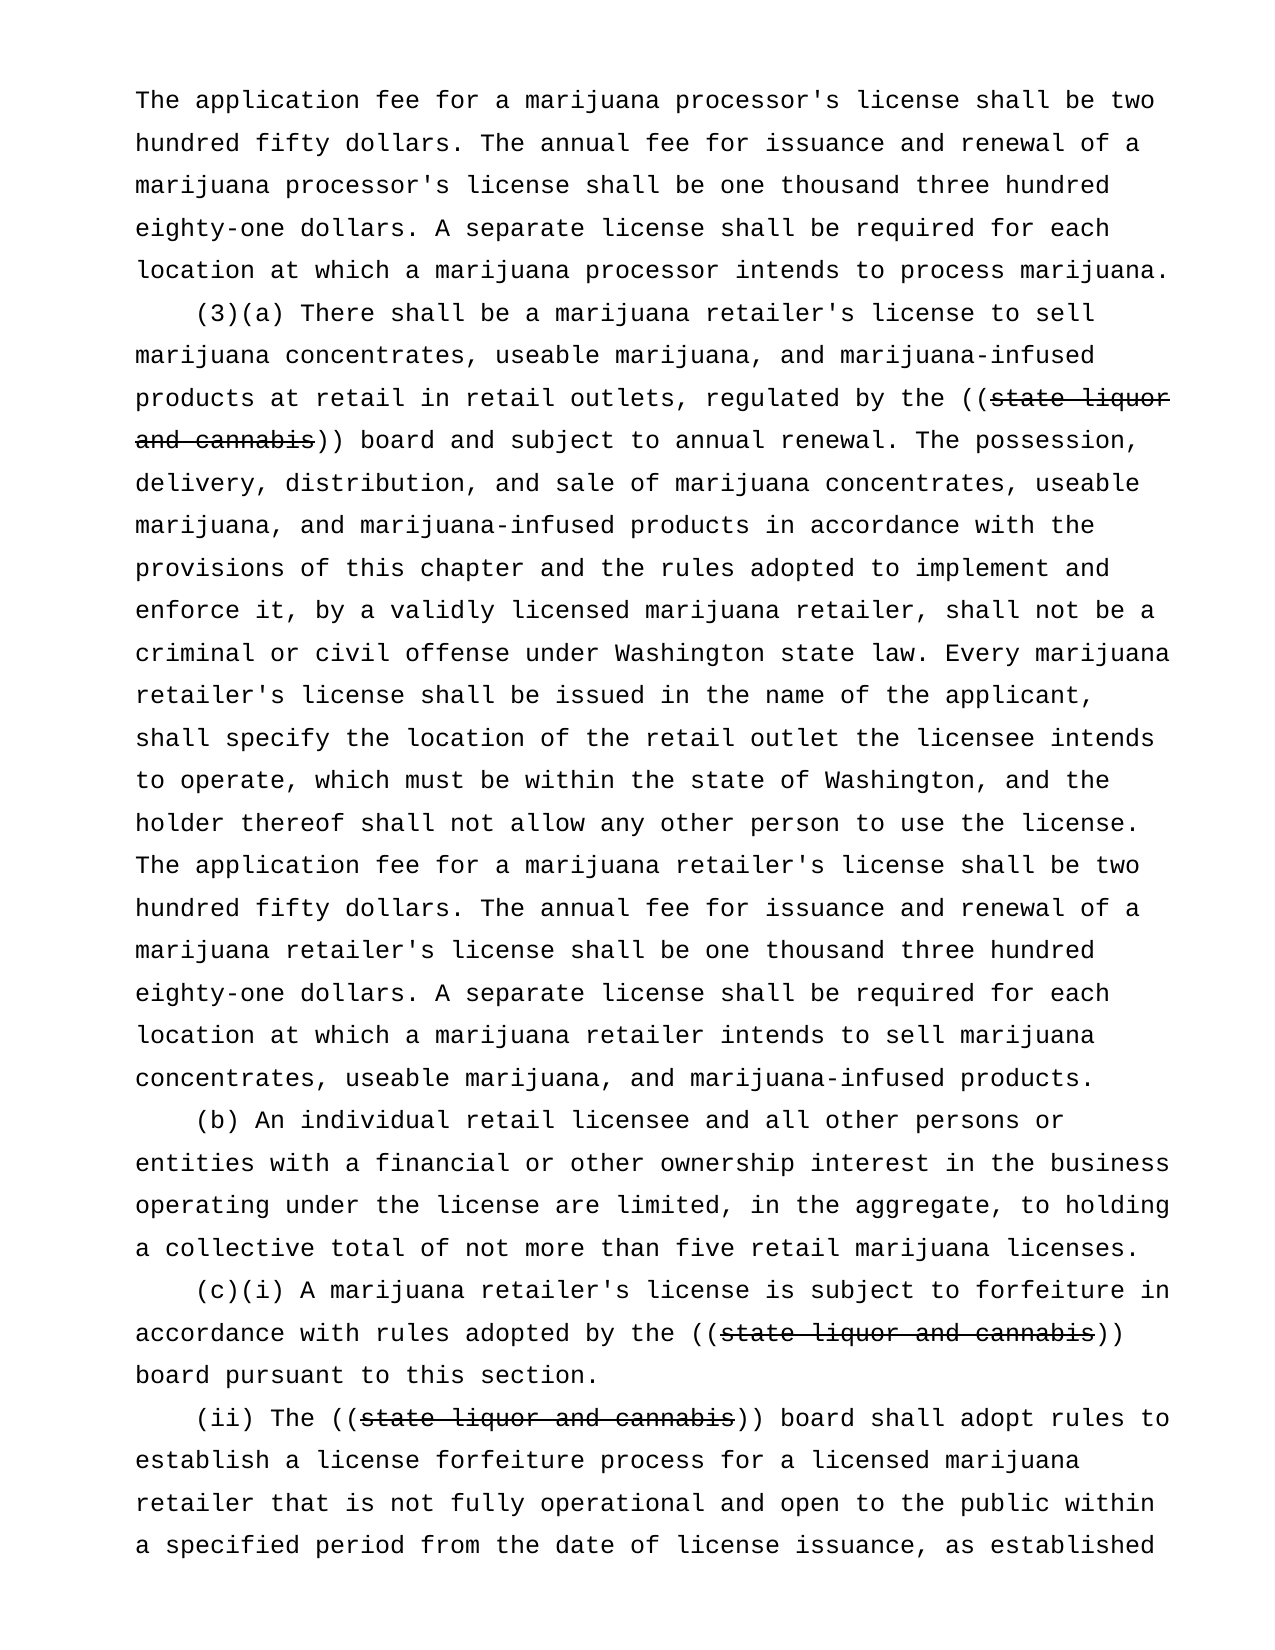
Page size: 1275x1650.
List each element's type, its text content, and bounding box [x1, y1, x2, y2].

text (b) An individual retail licensee and all other persons or entities with a financial or other ownership interest in the business operating under the license are limited, in the aggregate, to holding a collective total of not more than five retail marijuana licenses. [135, 1095, 1170, 1265]
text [135, 75, 1170, 287]
text (c)(i) A marijuana retailer's license is subject to forfeiture in accordance with rules adopted by the ((state liquor and cannabis)) board pursuant to this section. [135, 1265, 1170, 1392]
text (3)(a) There shall be a marijuana retailer's license to sell marijuana concentrates, useable marijuana, and marijuana-infused products at retail in retail outlets, regulated by the ((state liquor and cannabis)) board and subject to annual renewal. The possession, delivery, distribution, and sale of marijuana concentrates, useable marijuana, and marijuana-infused products in accordance with the provisions of this chapter and the rules adopted to implement and enforce it, by a validly licensed marijuana retailer, shall not be a criminal or civil offense under Washington state law. Every marijuana retailer's license shall be issued in the name of the applicant, shall specify the location of the retail outlet the licensee intends to operate, which must be within the state of Washington, and the holder thereof shall not allow any other person to use the license. The application fee for a marijuana retailer's license shall be two hundred fifty dollars. The annual fee for issuance and renewal of a marijuana retailer's license shall be one thousand three hundred eighty-one dollars. A separate license shall be required for each location at which a marijuana retailer intends to sell marijuana concentrates, useable marijuana, and marijuana-infused products. [135, 287, 1170, 1095]
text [135, 1392, 1170, 1562]
